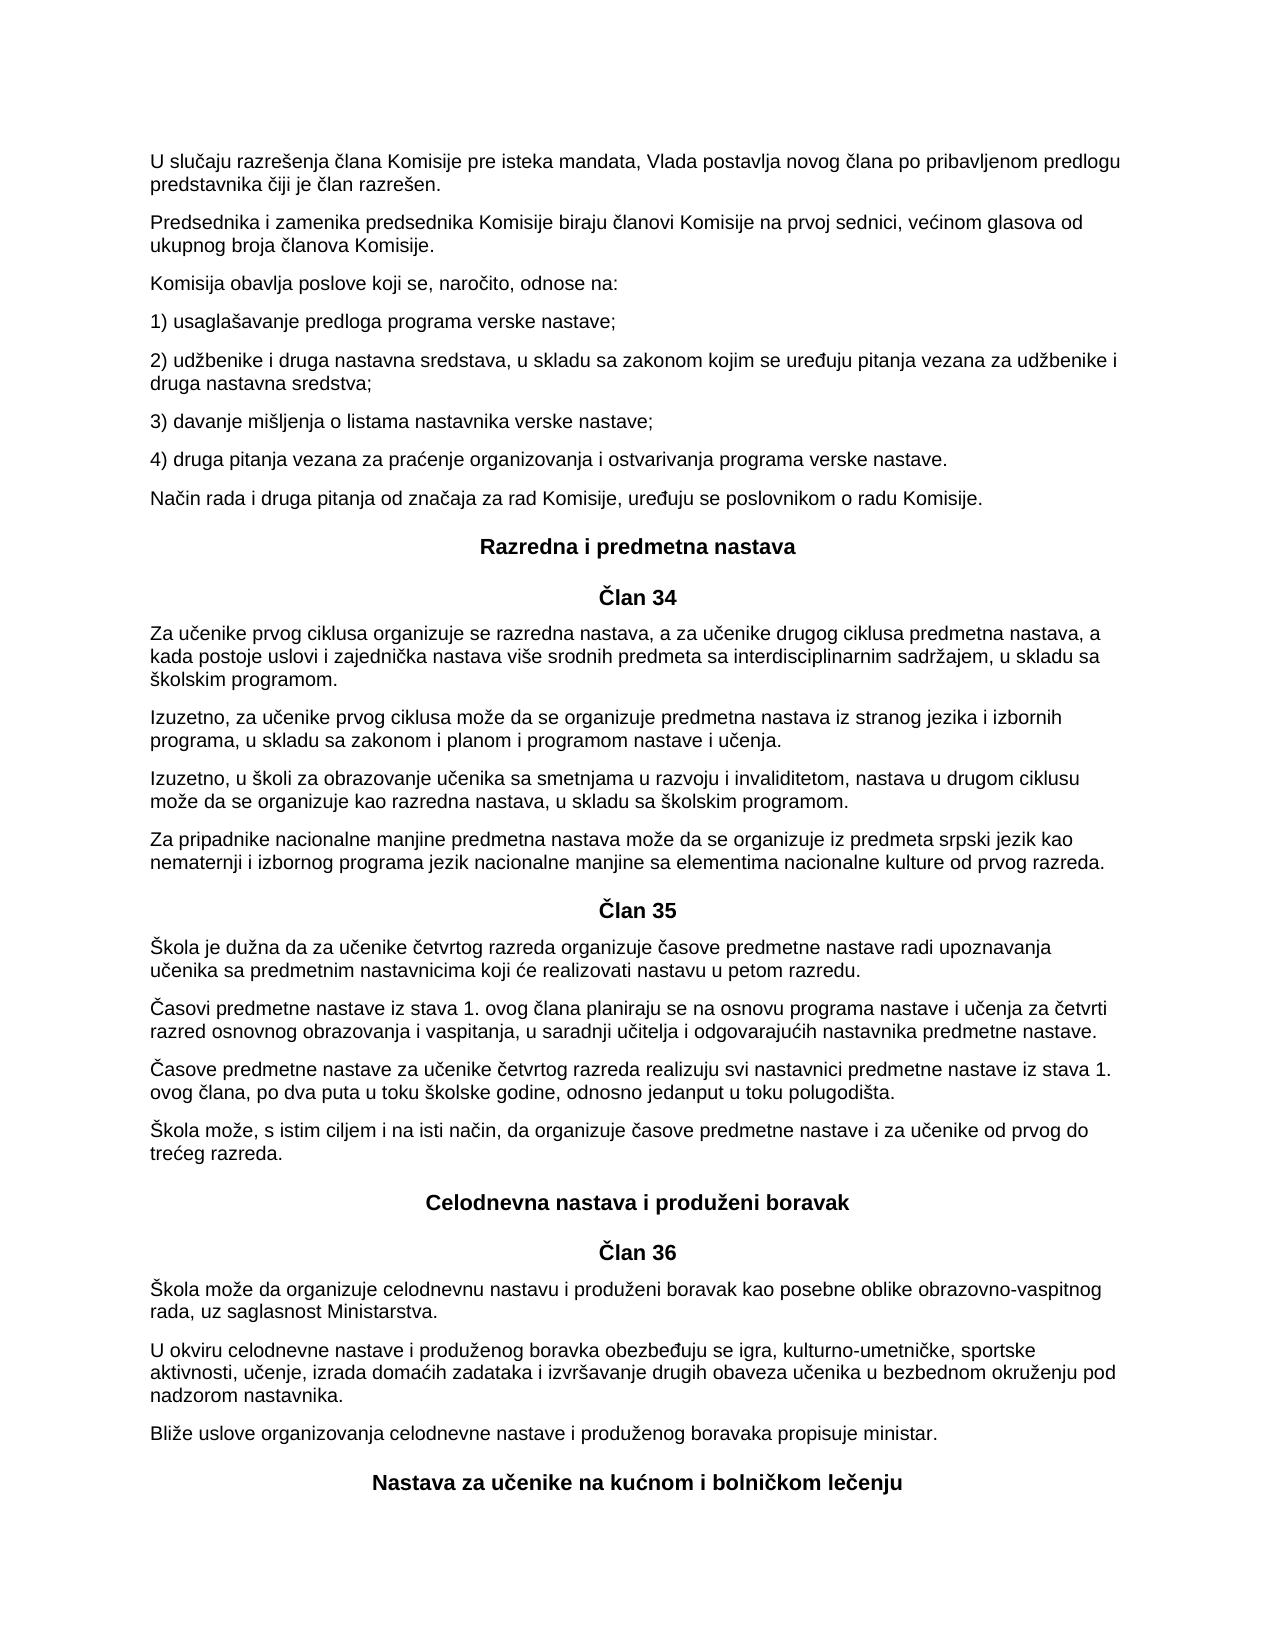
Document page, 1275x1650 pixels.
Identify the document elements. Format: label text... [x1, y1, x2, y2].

text Način rada i druga pitanja od značaja za rad Komisije, uređuju se poslovnikom o radu Komisije. [150, 486, 1125, 509]
text Razredna i predmetna nastava [150, 534, 1125, 559]
text Časove predmetne nastave za učenike četvrtog razreda realizuju svi nastavnici predmetne nastave iz stava 1. ovog člana, po dva puta u toku školske godine, odnosno jedanput u toku polugodišta. [150, 1058, 1125, 1103]
text Škola je dužna da za učenike četvrtog razreda organizuje časove predmetne nastave radi upoznavanja učenika sa predmetnim nastavnicima koji će realizovati nastavu u petom razredu. [150, 936, 1125, 981]
text 1) usaglašavanje predloga programa verske nastave; [150, 310, 1125, 333]
text 3) davanje mišljenja o listama nastavnika verske nastave; [150, 410, 1125, 432]
text Celodnevna nastava i produženi boravak [150, 1189, 1125, 1215]
text Izuzetno, u školi za obrazovanje učenika sa smetnjama u razvoju i invaliditetom, nastava u drugom ciklusu može da se organizuje kao razredna nastava, u skladu sa školskim programom. [150, 767, 1125, 812]
text Član 35 [150, 898, 1125, 923]
text Predsednika i zamenika predsednika Komisije biraju članovi Komisije na prvoj sednici, većinom glasova od ukupnog broja članova Komisije. [150, 211, 1125, 256]
text Časovi predmetne nastave iz stava 1. ovog člana planiraju se na osnovu programa nastave i učenja za četvrti razred osnovnog obrazovanja i vaspitanja, u saradnji učitelja i odgovarajućih nastavnika predmetne nastave. [150, 997, 1125, 1042]
text Škola može, s istim ciljem i na isti način, da organizuje časove predmetne nastave i za učenike od prvog do trećeg razreda. [150, 1119, 1125, 1164]
text Za pripadnike nacionalne manjine predmetna nastava može da se organizuje iz predmeta srpski jezik kao nematernji i izbornog programa jezik nacionalne manjine sa elementima nacionalne kulture od prvog razreda. [150, 828, 1125, 873]
text Komisija obavlja poslove koji se, naročito, odnose na: [150, 272, 1125, 295]
text Izuzetno, za učenike prvog ciklusa može da se organizuje predmetna nastava iz stranog jezika i izbornih programa, u skladu sa zakonom i planom i programom nastave i učenja. [150, 706, 1125, 751]
text Bliže uslove organizovanja celodnevne nastave i produženog boravaka propisuje ministar. [150, 1422, 1125, 1445]
text Škola može da organizuje celodnevnu nastavu i produženi boravak kao posebne oblike obrazovno-vaspitnog rada, uz saglasnost Ministarstva. [150, 1277, 1125, 1323]
text Za učenike prvog ciklusa organizuje se razredna nastava, a za učenike drugog ciklusa predmetna nastava, a kada postoje uslovi i zajednička nastava više srodnih predmeta sa interdisciplinarnim sadržajem, u skladu sa školskim programom. [150, 622, 1125, 690]
text 4) druga pitanja vezana za praćenje organizovanja i ostvarivanja programa verske nastave. [150, 448, 1125, 471]
text Član 36 [150, 1240, 1125, 1265]
text Član 34 [150, 584, 1125, 609]
text U okviru celodnevne nastave i produženog boravka obezbeđuju se igra, kulturno-umetničke, sportske aktivnosti, učenje, izrada domaćih zadataka i izvršavanje drugih obaveza učenika u bezbednom okruženju pod nadzorom nastavnika. [150, 1338, 1125, 1407]
text 2) udžbenike i druga nastavna sredstava, u skladu sa zakonom kojim se uređuju pitanja vezana za udžbenike i druga nastavna sredstva; [150, 349, 1125, 394]
text U slučaju razrešenja člana Komisije pre isteka mandata, Vlada postavlja novog člana po pribavljenom predlogu predstavnika čiji je član razrešen. [150, 150, 1125, 195]
text Nastava za učenike na kućnom i bolničkom lečenju [150, 1470, 1125, 1495]
